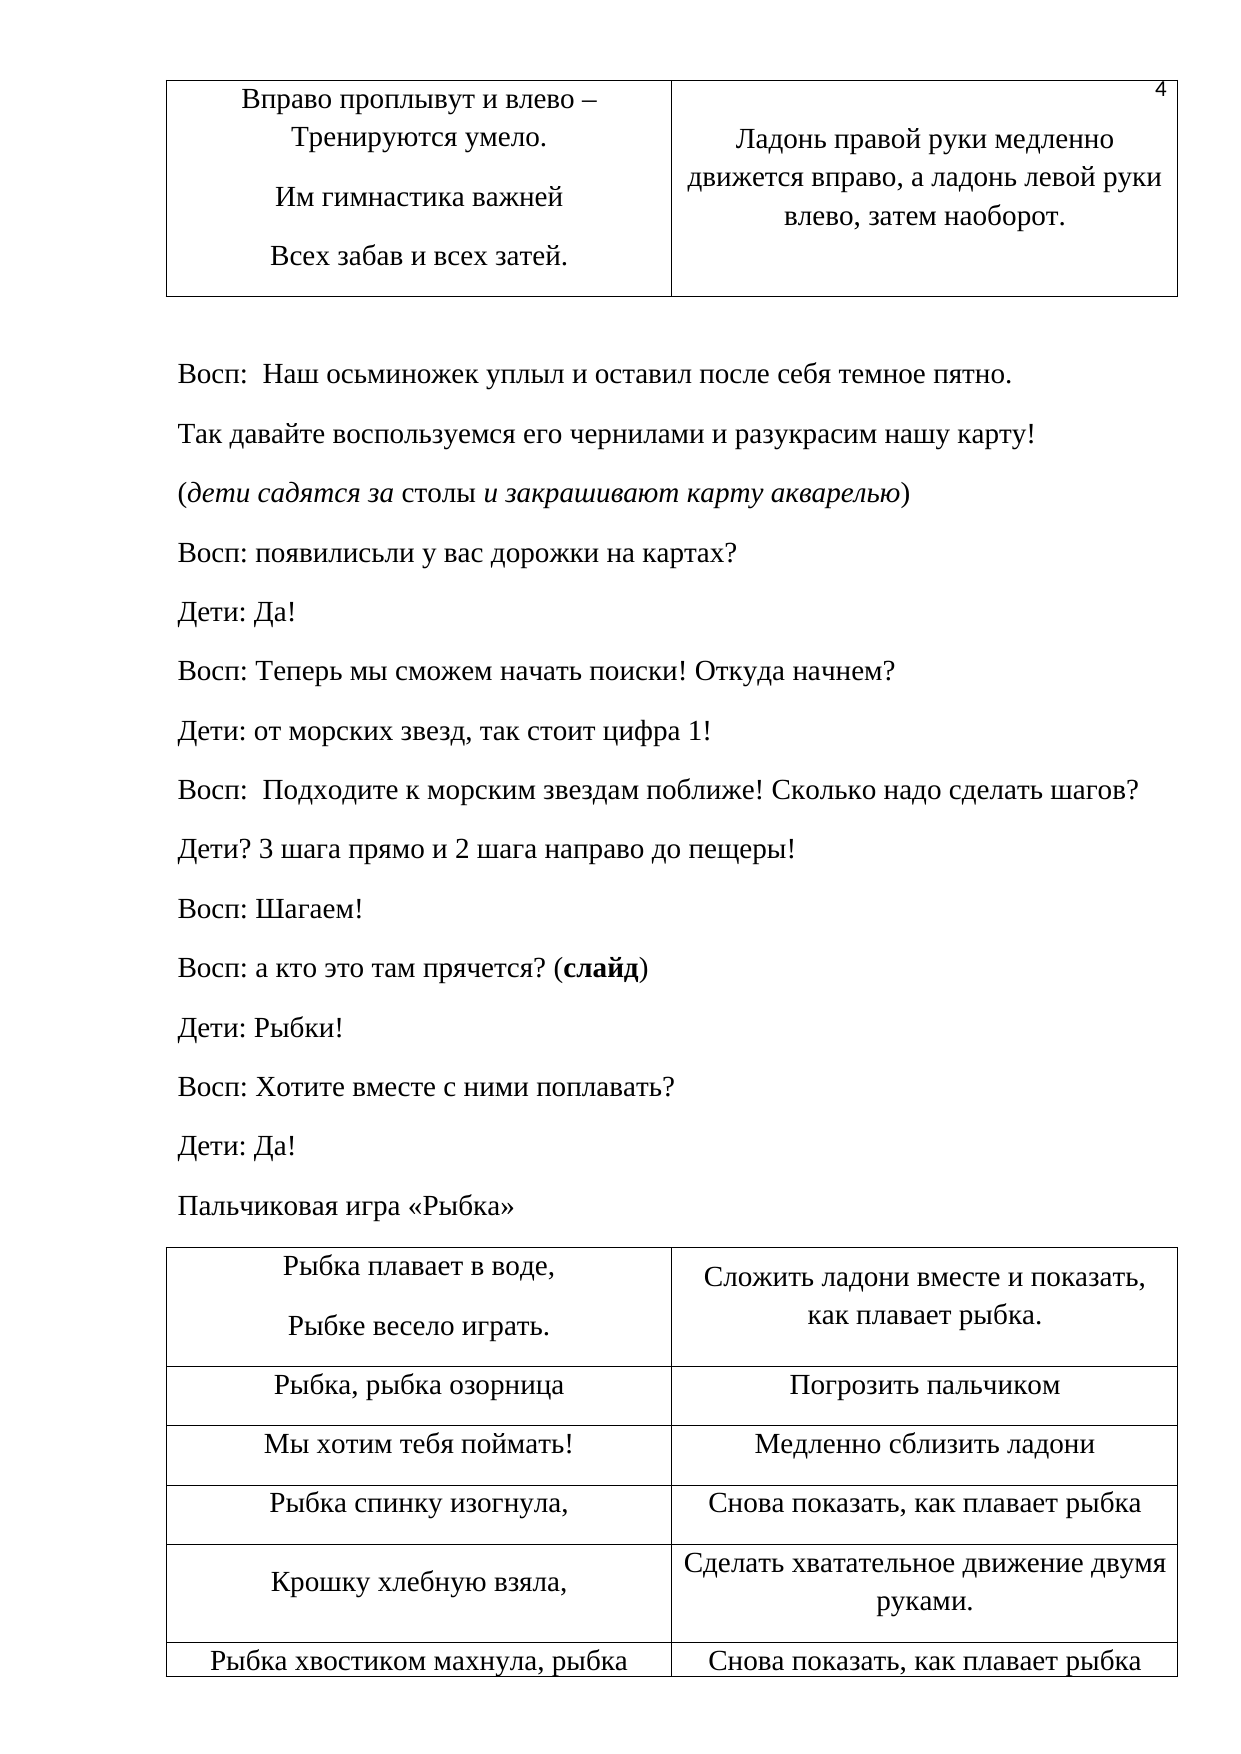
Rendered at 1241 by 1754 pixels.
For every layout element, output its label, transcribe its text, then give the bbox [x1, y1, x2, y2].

table_cell Рыбка спинку изогнула, [167, 1486, 671, 1544]
table_cell Ладонь правой руки медленно движется вправо, а ладонь левой руки влево, затем наоборот. [672, 81, 1177, 296]
text Восп: Наш осьминожек уплыл и оставил после себя темное пятно. [177, 357, 1167, 390]
text Дети? 3 шага прямо и 2 шага направо до пещеры! [177, 832, 1167, 865]
text Дети: Да! [177, 1128, 1167, 1162]
text Пальчиковая игра «Рыбка» [177, 1188, 1167, 1221]
table_cell Крошку хлебную взяла, [167, 1545, 671, 1642]
text Дети: Рыбки! [177, 1010, 1167, 1043]
text Дети: Да! [177, 594, 1167, 628]
text Восп: появилисьли у вас дорожки на картах? [177, 535, 1167, 568]
text Восп: а кто это там прячется? (слайд) [177, 950, 1167, 984]
text (дети садятся за столы и закрашивают карту акварелью) [177, 475, 1167, 509]
table_header Рыбка плавает в воде, Рыбке весело играть. [167, 1248, 671, 1366]
table_cell Рыбка, рыбка озорница [167, 1367, 671, 1425]
text Восп: Хотите вместе с ними поплавать? [177, 1069, 1167, 1103]
text Восп: Шагаем! [177, 891, 1167, 924]
text Восп: Подходите к морским звездам поближе! Сколько надо сделать шагов? [177, 772, 1167, 806]
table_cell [672, 1643, 1177, 1676]
table_cell Мы хотим тебя поймать! [167, 1426, 671, 1484]
text Так давайте воспользуемся его чернилами и разукрасим нашу карту! [177, 416, 1167, 449]
table_cell Медленно сблизить ладони [672, 1426, 1177, 1484]
table_cell Сделать хватательное движение двумя руками. [672, 1545, 1177, 1642]
text Восп: Теперь мы сможем начать поиски! Откуда начнем? [177, 653, 1167, 687]
table_header Сложить ладони вместе и показать, как плавает рыбка. [672, 1248, 1177, 1366]
table_cell Вправо проплывут и влево – Тренируются умело. Им гимнастика важней Всех забав и всех затей. [167, 81, 671, 296]
table_cell Погрозить пальчиком [672, 1367, 1177, 1425]
text Дети: от морских звезд, так стоит цифра 1! [177, 713, 1167, 746]
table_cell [167, 1643, 671, 1676]
table_cell Снова показать, как плавает рыбка [672, 1486, 1177, 1544]
